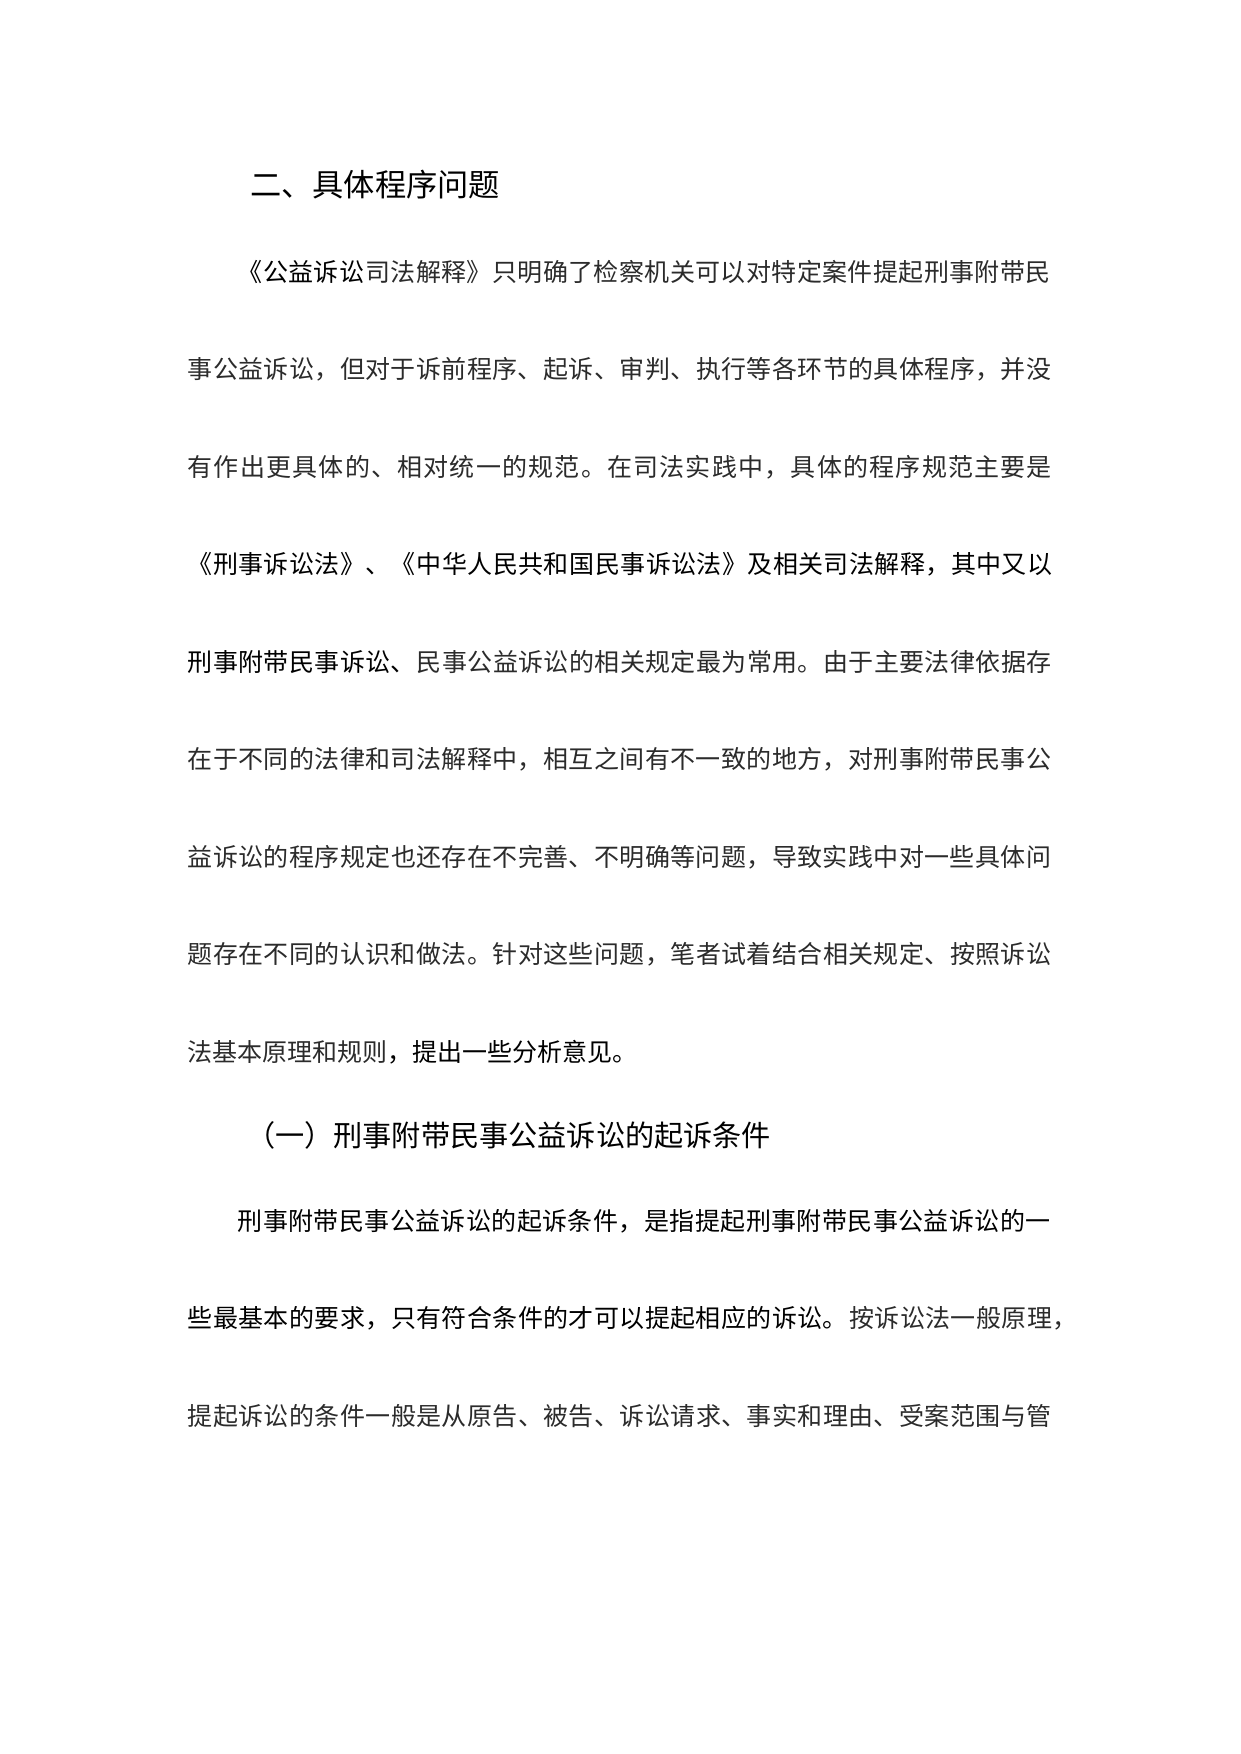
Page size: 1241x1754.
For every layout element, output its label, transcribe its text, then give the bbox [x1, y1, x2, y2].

text 《公益诉讼司法解释》只明确了检察机关可以对特定案件提起刑事附带民事公益诉讼，但对于诉前程序、起诉、审判、执行等各环节的具体程序，并没有作出更具体的、相对统一的规范。在司法实践中，具体的程序规范主要是《刑事诉讼法》、《中华人民共和国民事诉讼法》及相关司法解释，其中又以刑事附带民事诉讼、民事公益诉讼的相关规定最为常用。由于主要法律依据存在于不同的法律和司法解释中，相互之间有不一致的地方，对刑事附带民事公益诉讼的程序规定也还存在不完善、不明确等问题，导致实践中对一些具体问题存在不同的认识和做法。针对这些问题，笔者试着结合相关规定、按照诉讼法基本原理和规则，提出一些分析意见。 [187, 238, 1053, 1083]
text 二、具体程序问题 [187, 150, 1053, 215]
text （一）刑事附带民事公益诉讼的起诉条件 [187, 1101, 1053, 1166]
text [187, 1187, 1053, 1447]
